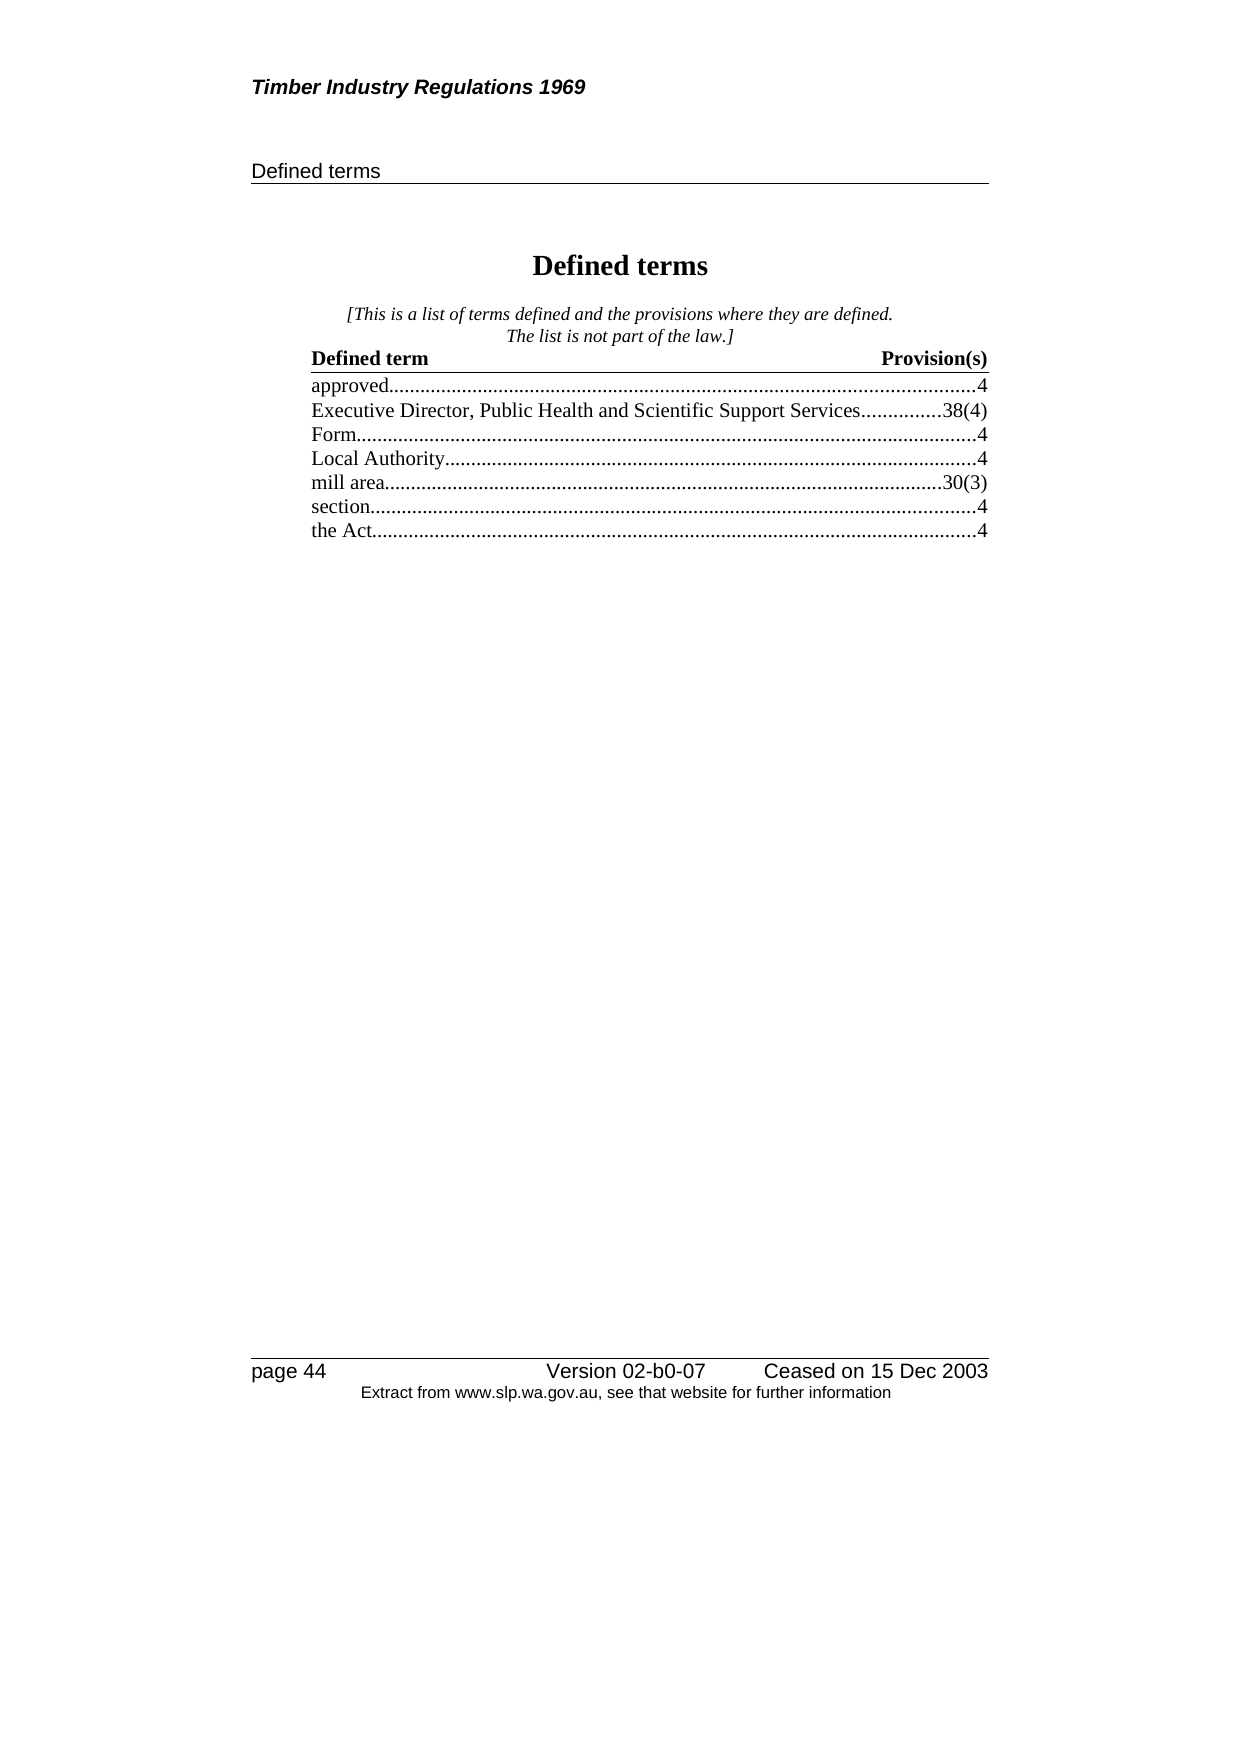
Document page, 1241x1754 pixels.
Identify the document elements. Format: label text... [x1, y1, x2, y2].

text the Act 4 [311, 518, 929, 542]
text Executive Director, Public Health and Scientific Support Services 38(4) [311, 397, 929, 422]
text mill area 30(3) [311, 470, 929, 494]
text Local Authority 4 [311, 446, 929, 470]
text Form 4 [311, 422, 929, 446]
text [This is a list of terms defined and the provisions where they are defined. The list is not part of the law.] [339, 303, 901, 346]
text approved 4 [311, 373, 929, 397]
subtitle Defined terms [251, 248, 989, 282]
text section 4 [311, 494, 929, 518]
text Defined term Provision(s) [311, 346, 989, 372]
